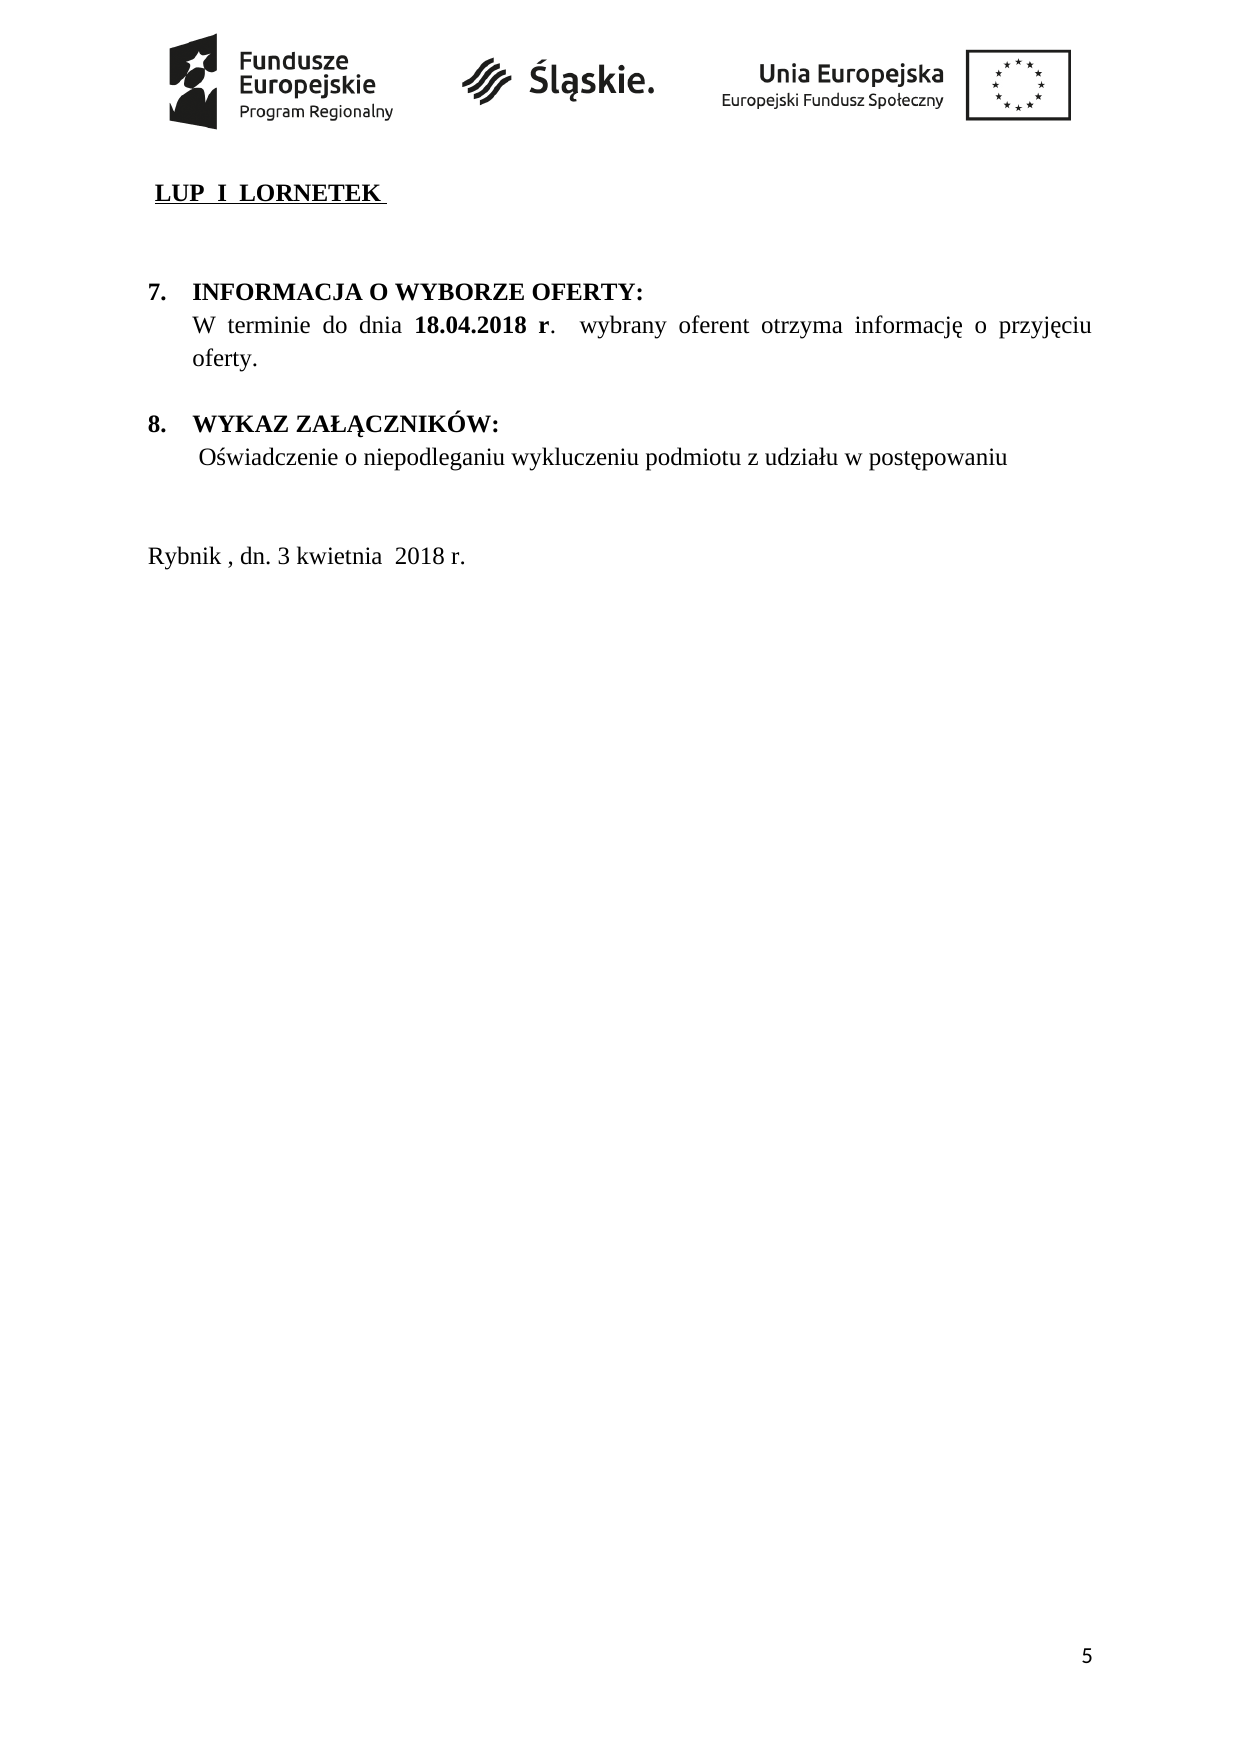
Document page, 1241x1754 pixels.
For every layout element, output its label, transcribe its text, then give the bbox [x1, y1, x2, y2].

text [154, 178, 1093, 207]
text Rybnik , dn. 3 kwietnia 2018 r. [148, 541, 1093, 570]
list WYKAZ ZAŁĄCZNIKÓW: [148, 409, 1093, 438]
text W terminie do dnia 18.04.2018 r. wybrany oferent otrzyma informację o przyjęciu oferty. [192, 310, 1093, 372]
list INFORMACJA O WYBORZE OFERTY: [148, 277, 1093, 306]
text Oświadczenie o niepodleganiu wykluczeniu podmiotu z udziału w postępowaniu [192, 442, 1093, 471]
